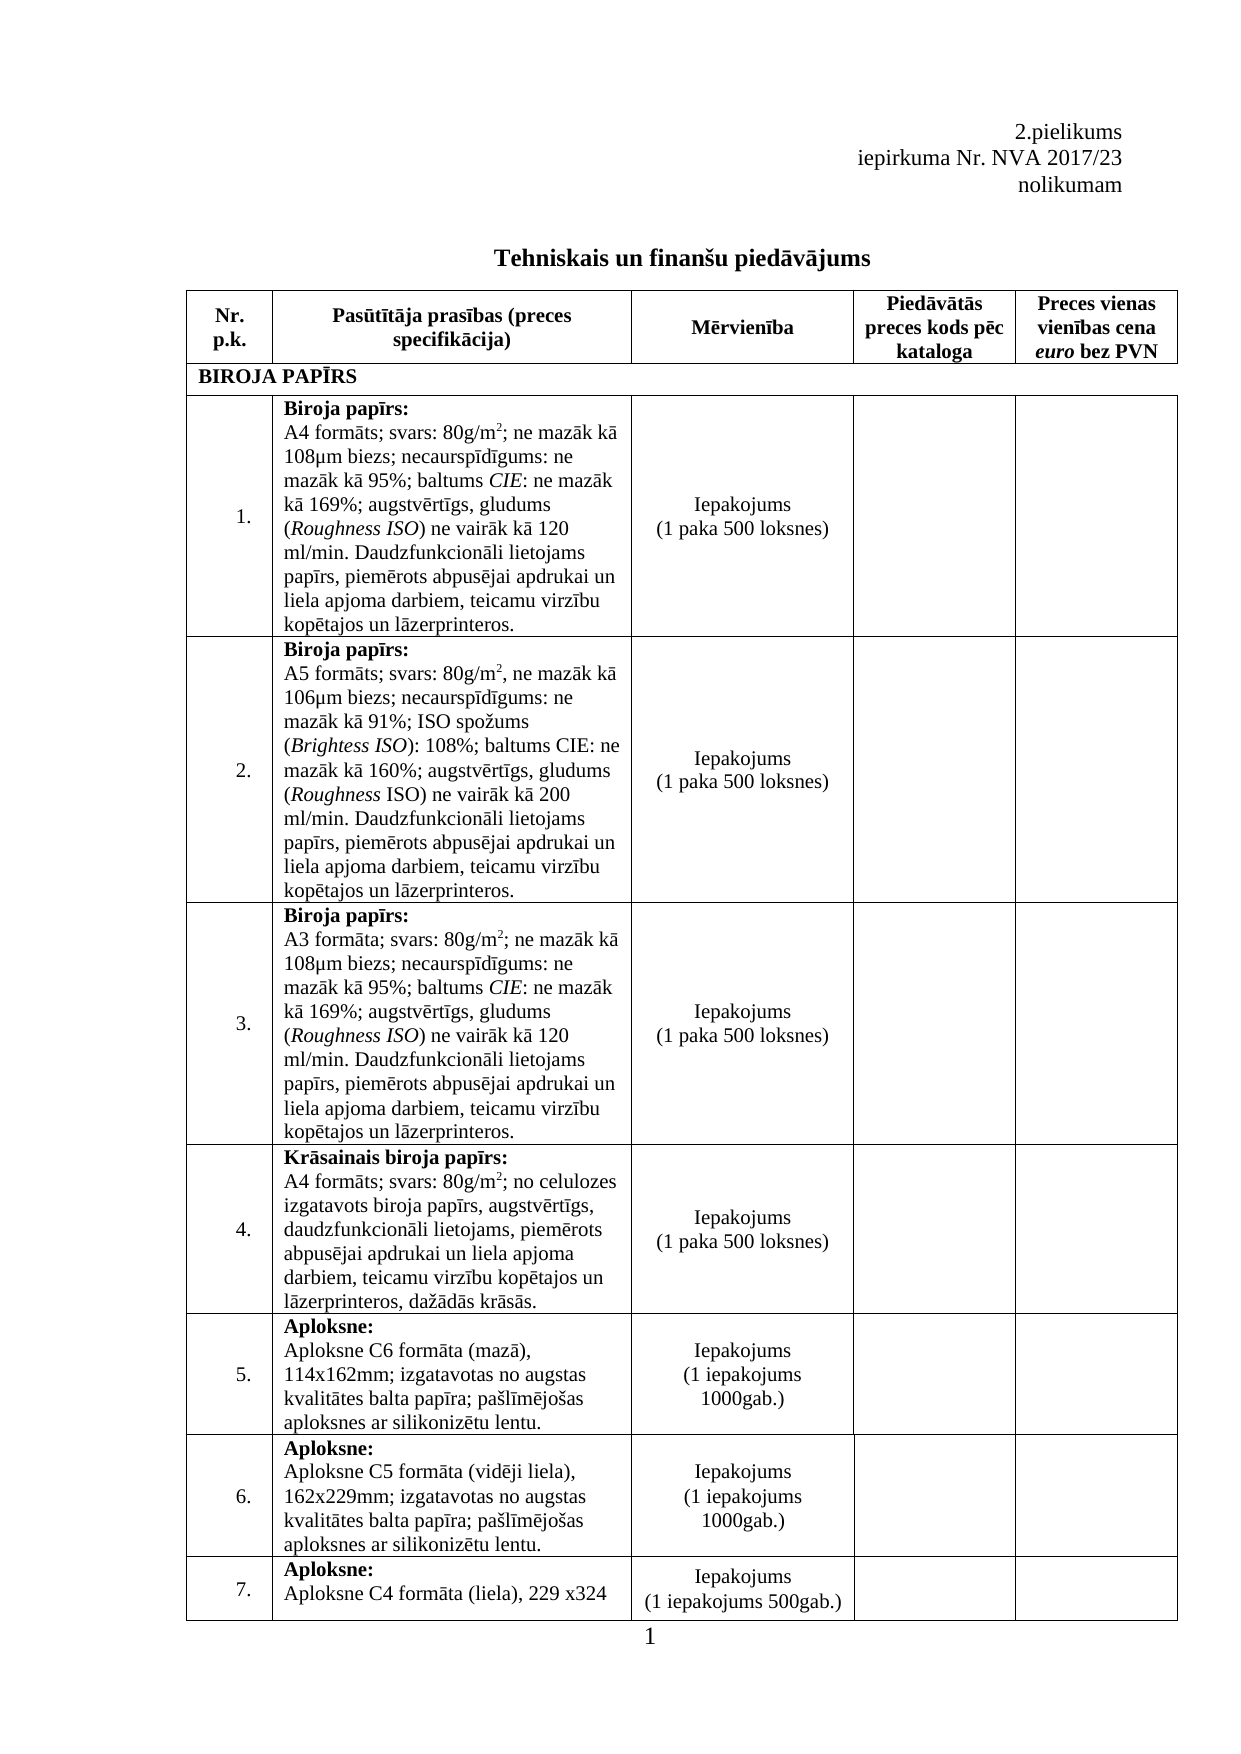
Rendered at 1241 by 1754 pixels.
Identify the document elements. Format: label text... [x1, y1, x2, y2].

table_cell [854, 1314, 1015, 1434]
table_cell [1016, 903, 1177, 1143]
table_cell Krāsainais biroja papīrs: A4 formāts; svars: 80g/m2; no celulozes izgatavots biroja papīrs, augstvērtīgs, daudzfunkcionāli lietojams, piemērots abpusējai apdrukai un liela apjoma darbiem, teicamu virzību kopētajos un lāzerprinteros, dažādās krāsās. [273, 1145, 631, 1313]
table_cell Iepakojums (1 iepakojums 1000gab.) [632, 1435, 854, 1556]
table_cell Aploksne: Aploksne C5 formāta (vidēji liela), 162x229mm; izgatavotas no augstas kvalitātes balta papīra; pašlīmējošas aploksnes ar silikonizētu lentu. [273, 1435, 631, 1556]
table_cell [273, 1557, 631, 1620]
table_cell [632, 1557, 854, 1620]
table_cell Piedāvātās preces kods pēc kataloga [854, 291, 1015, 363]
table_cell [855, 1435, 1015, 1556]
table_cell Aploksne: Aploksne C6 formāta (mazā), 114x162mm; izgatavotas no augstas kvalitātes balta papīra; pašlīmējošas aploksnes ar silikonizētu lentu. [273, 1314, 631, 1434]
table_header Tehniskais un finanšu piedāvājums [187, 226, 1178, 290]
table_cell Biroja papīrs: A4 formāts; svars: 80g/m2; ne mazāk kā 108μm biezs; necaurspīdīgums: ne mazāk kā 95%; baltums CIE: ne mazāk kā 169%; augstvērtīgs, gludums (Roughness ISO) ne vairāk kā 120 ml/min. Daudzfunkcionāli lietojams papīrs, piemērots abpusējai apdrukai un liela apjoma darbiem, teicamu virzību kopētajos un lāzerprinteros. [273, 396, 631, 636]
table_cell Biroja papīrs: A5 formāts; svars: 80g/m2, ne mazāk kā 106μm biezs; necaurspīdīgums: ne mazāk kā 91%; ISO spožums (Brightess ISO): 108%; baltums CIE: ne mazāk kā 160%; augstvērtīgs, gludums (Roughness ISO) ne vairāk kā 200 ml/min. Daudzfunkcionāli lietojams papīrs, piemērots abpusējai apdrukai un liela apjoma darbiem, teicamu virzību kopētajos un lāzerprinteros. [273, 637, 631, 902]
table_cell [187, 1557, 272, 1620]
table_cell [855, 1557, 1015, 1620]
text iepirkuma Nr. NVA 2017/23 [177, 144, 1122, 171]
table_cell [187, 1145, 272, 1313]
table_cell BIROJA PAPĪRS [187, 364, 1178, 394]
table_cell [187, 637, 272, 902]
table_cell [187, 903, 272, 1143]
table_cell [1016, 1435, 1177, 1556]
table_cell Biroja papīrs: A3 formāta; svars: 80g/m2; ne mazāk kā 108μm biezs; necaurspīdīgums: ne mazāk kā 95%; baltums CIE: ne mazāk kā 169%; augstvērtīgs, gludums (Roughness ISO) ne vairāk kā 120 ml/min. Daudzfunkcionāli lietojams papīrs, piemērots abpusējai apdrukai un liela apjoma darbiem, teicamu virzību kopētajos un lāzerprinteros. [273, 903, 631, 1143]
table_cell Iepakojums (1 paka 500 loksnes) [632, 903, 853, 1143]
table_cell [854, 1145, 1015, 1313]
table_cell [1016, 637, 1177, 902]
table_cell [1016, 396, 1177, 636]
table_cell [187, 396, 272, 636]
table_cell Mērvienība [632, 291, 853, 363]
table_cell [854, 903, 1015, 1143]
table_cell Iepakojums (1 paka 500 loksnes) [632, 637, 853, 902]
table_cell Pasūtītāja prasības (preces specifikācija) [273, 291, 631, 363]
table_cell [854, 396, 1015, 636]
text 2.pielikums [177, 118, 1122, 144]
table_cell Iepakojums (1 paka 500 loksnes) [632, 1145, 853, 1313]
table_cell Iepakojums (1 paka 500 loksnes) [632, 396, 853, 636]
text nolikumam [177, 171, 1122, 197]
table_cell Preces vienas vienības cena euro bez PVN [1016, 291, 1177, 363]
table_cell [854, 637, 1015, 902]
table_cell [1016, 1314, 1177, 1434]
table_cell [187, 1314, 272, 1434]
table_cell Nr. p.k. [187, 291, 272, 363]
table_cell [187, 1435, 272, 1556]
table_cell [1016, 1557, 1177, 1620]
table_cell [1016, 1145, 1177, 1313]
table_cell Iepakojums (1 iepakojums 1000gab.) [632, 1314, 853, 1434]
